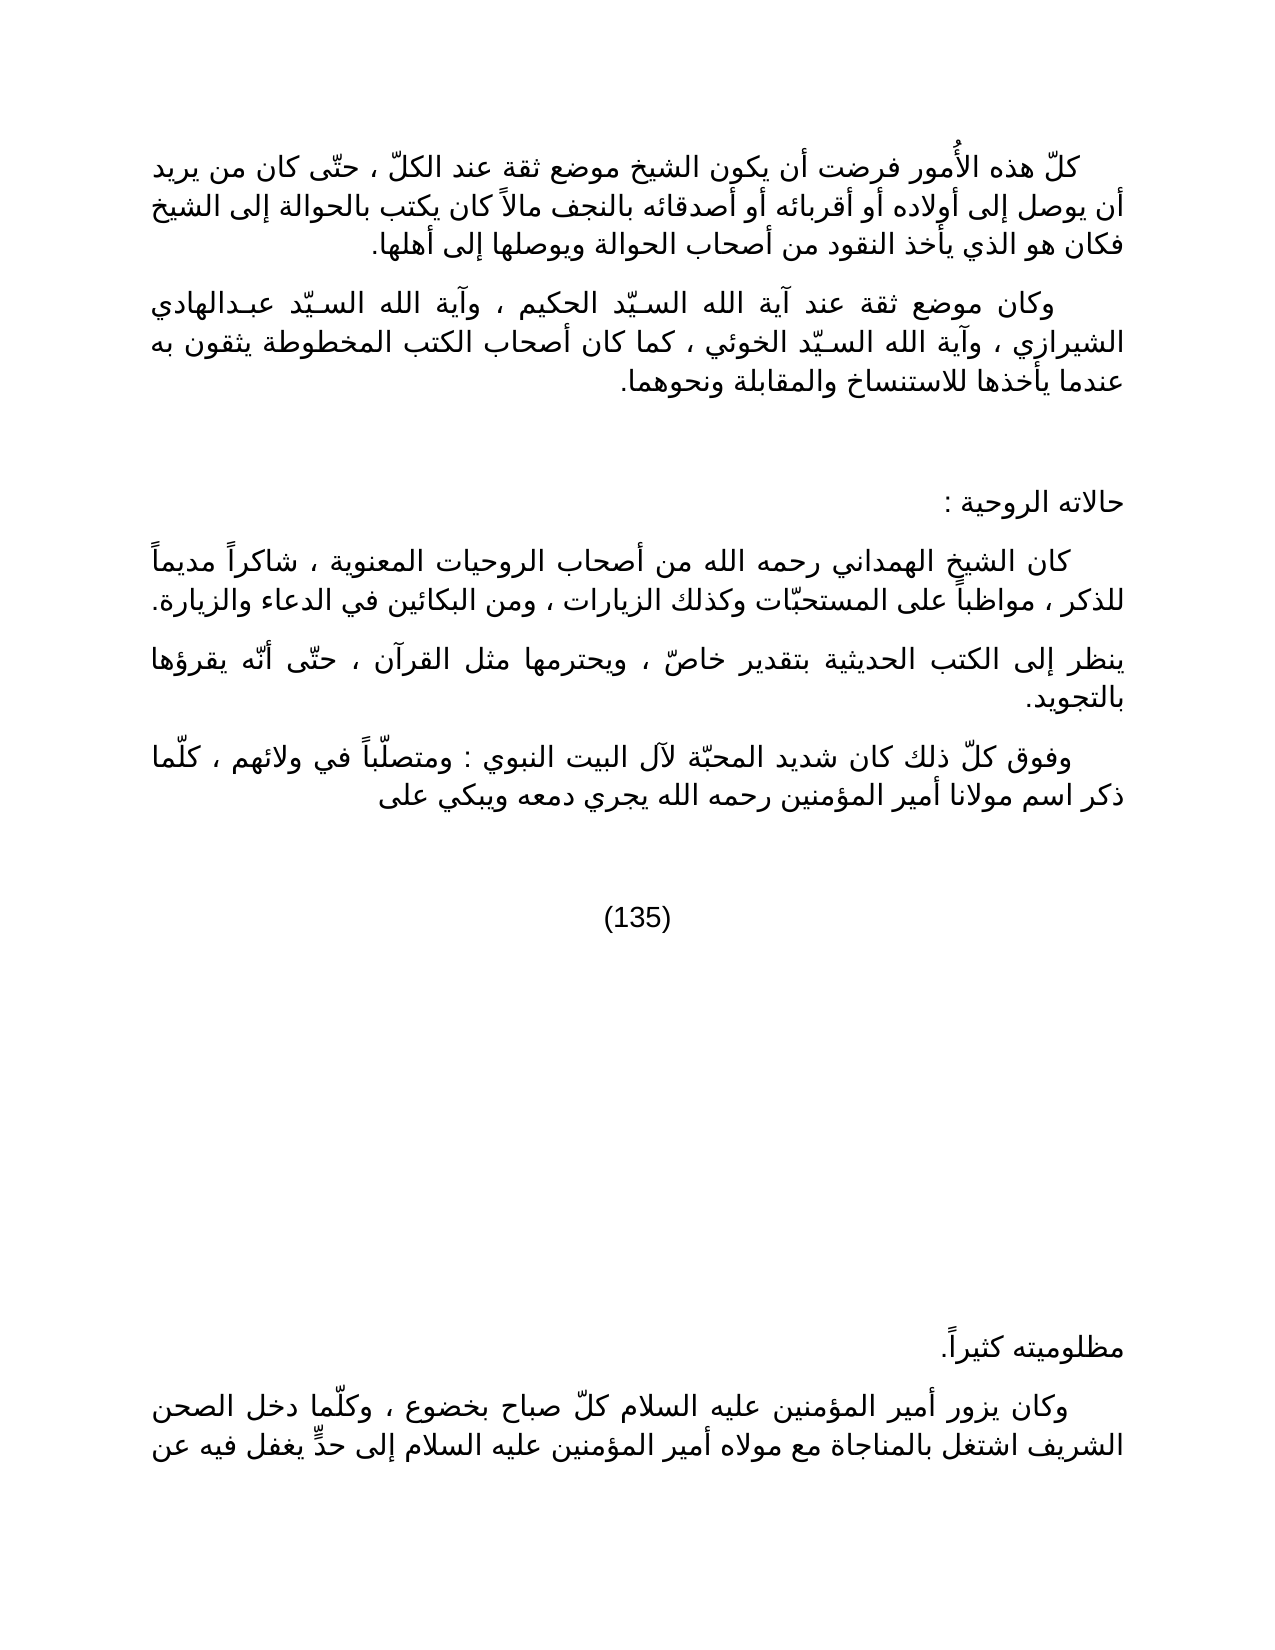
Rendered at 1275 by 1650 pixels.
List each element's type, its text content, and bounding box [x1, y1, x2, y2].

text (135) [150, 899, 1125, 933]
text ينظر إلى الكتب الحديثية بتقدير خاصّ ، ويحترمها مثل القرآن ، حتّى أنّه يقرؤها بالتجويد. [150, 642, 1125, 714]
text كلّ هذه الأُمور فرضت أن يكون الشيخ موضع ثقة عند الكلّ ، حتّى كان من يريد أن يوصل إلى أولاده أو أقربائه أو أصدقائه بالنجف مالاً كان يكتب بالحوالة إلى الشيخ فكان هو الذي يأخذ النقود من أصحاب الحوالة ويوصلها إلى أهلها. [150, 150, 1125, 261]
text كان الشيخ الهمداني رحمه الله من أصحاب الروحيات المعنوية ، شاكراً مديماً للذكر ، مواظباً على المستحبّات وكذلك الزيارات ، ومن البكائين في الدعاء والزيارة. [150, 544, 1125, 616]
text وكان موضع ثقة عند آية الله السـيّد الحكيم ، وآية الله السـيّد عبـدالهادي الشيرازي ، وآية الله السـيّد الخوئي ، كما كان أصحاب الكتب المخطوطة يثقون به عندما يأخذها للاستنساخ والمقابلة ونحوهما. [150, 286, 1125, 397]
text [150, 1389, 1125, 1461]
text حالاته الروحية : [150, 485, 1125, 518]
text مظلوميته كثيراً. [150, 1329, 1125, 1363]
text وفوق كلّ ذلك كان شديد المحبّة لآل البيت النبوي : ومتصلّباً في ولائهم ، كلّما ذكر اسم مولانا أمير المؤمنين رحمه الله يجري دمعه ويبكي على [150, 740, 1125, 812]
